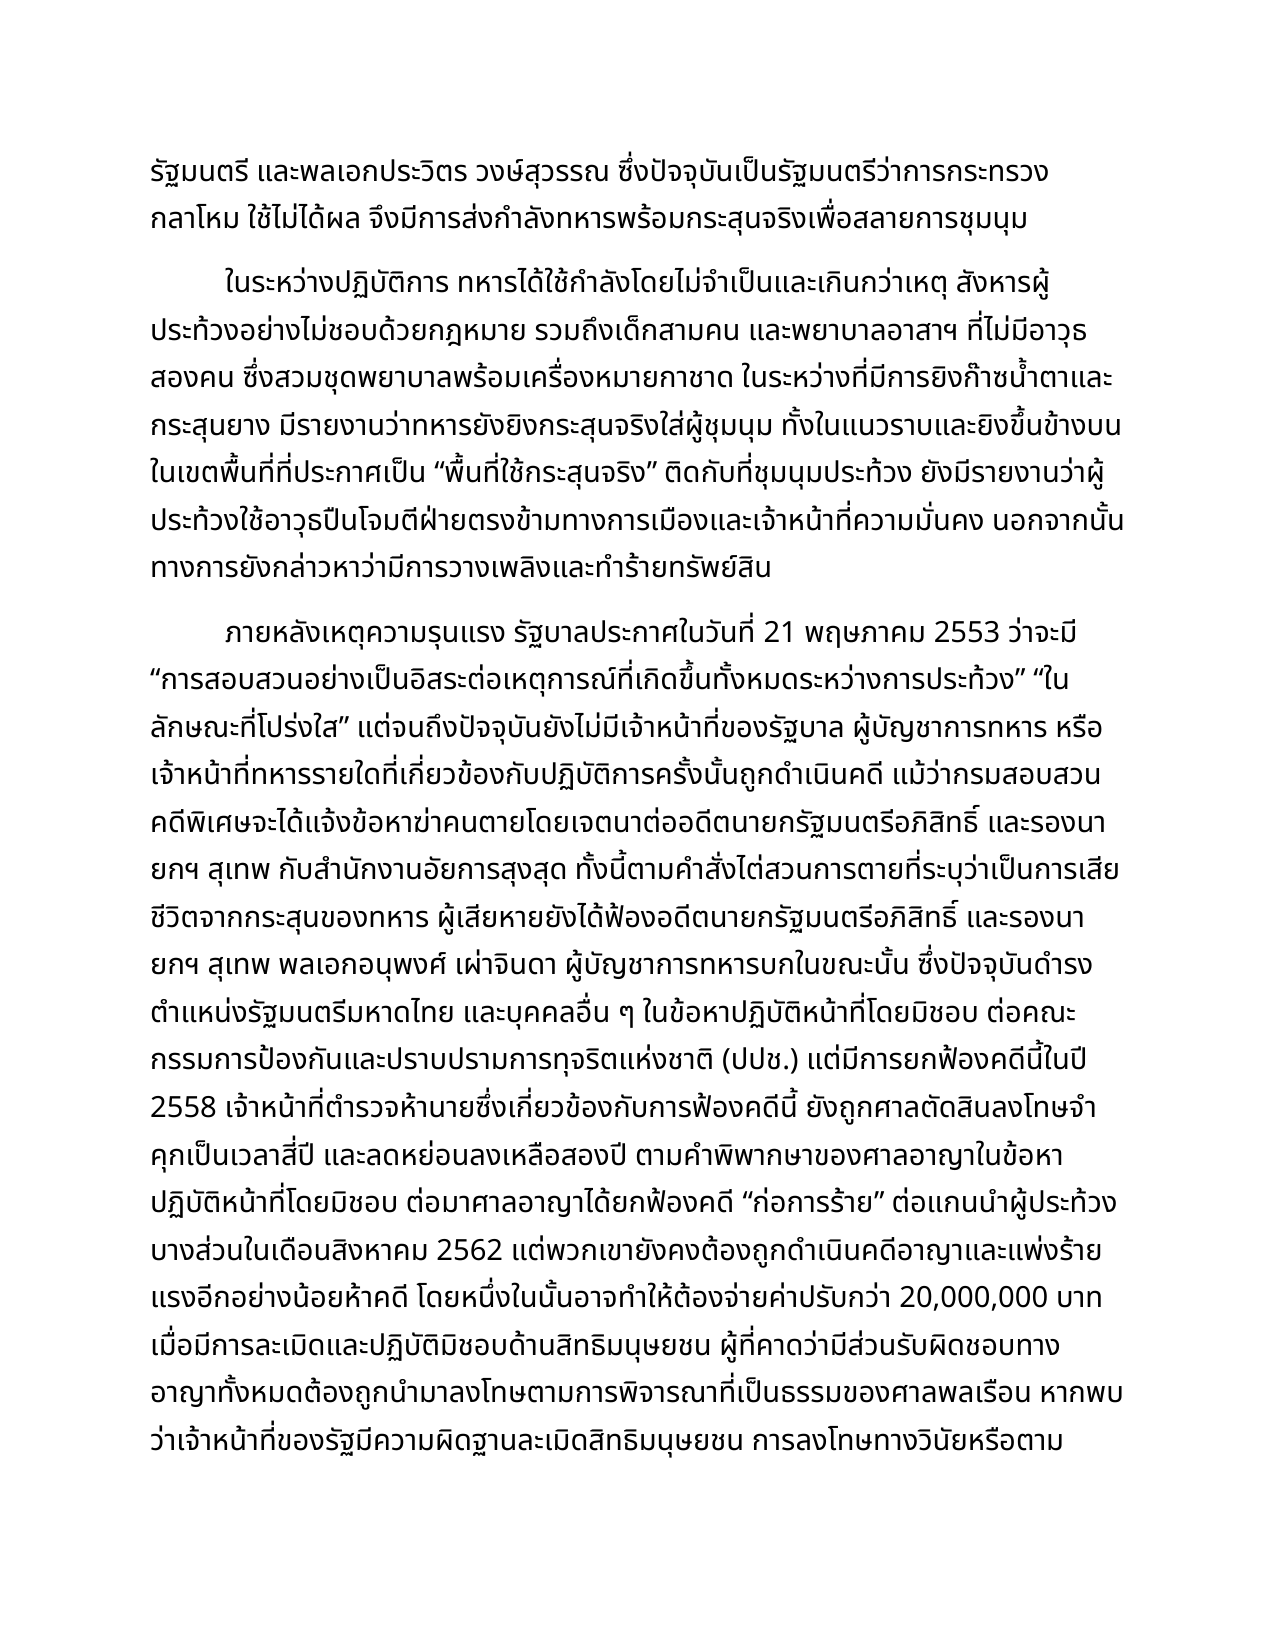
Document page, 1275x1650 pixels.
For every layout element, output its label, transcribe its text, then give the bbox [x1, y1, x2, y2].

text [150, 150, 1125, 242]
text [150, 611, 1125, 1463]
text ในระหว่างปฏิบัติการ ทหารได้ใช้กำลังโดยไม่จำเป็นและเกินกว่าเหตุ สังหารผู้ประท้วงอย่างไม่ชอบด้วยกฎหมาย รวมถึงเด็กสามคน และพยาบาลอาสาฯ ที่ไม่มีอาวุธสองคน ซึ่งสวมชุดพยาบาลพร้อมเครื่องหมายกาชาด ในระหว่างที่มีการยิงก๊าซน้ำตาและกระสุนยาง มีรายงานว่าทหารยังยิงกระสุนจริงใส่ผู้ชุมนุม ทั้งในแนวราบและยิงขึ้นข้างบน ในเขตพื้นที่ที่ประกาศเป็น “พื้นที่ใช้กระสุนจริง” ติดกับที่ชุมนุมประท้วง ยังมีรายงานว่าผู้ประท้วงใช้อาวุธปืนโจมตีฝ่ายตรงข้ามทางการเมืองและเจ้าหน้าที่ความมั่นคง นอกจากนั้นทางการยังกล่าวหาว่ามีการวางเพลิงและทำร้ายทรัพย์สิน [150, 262, 1125, 591]
